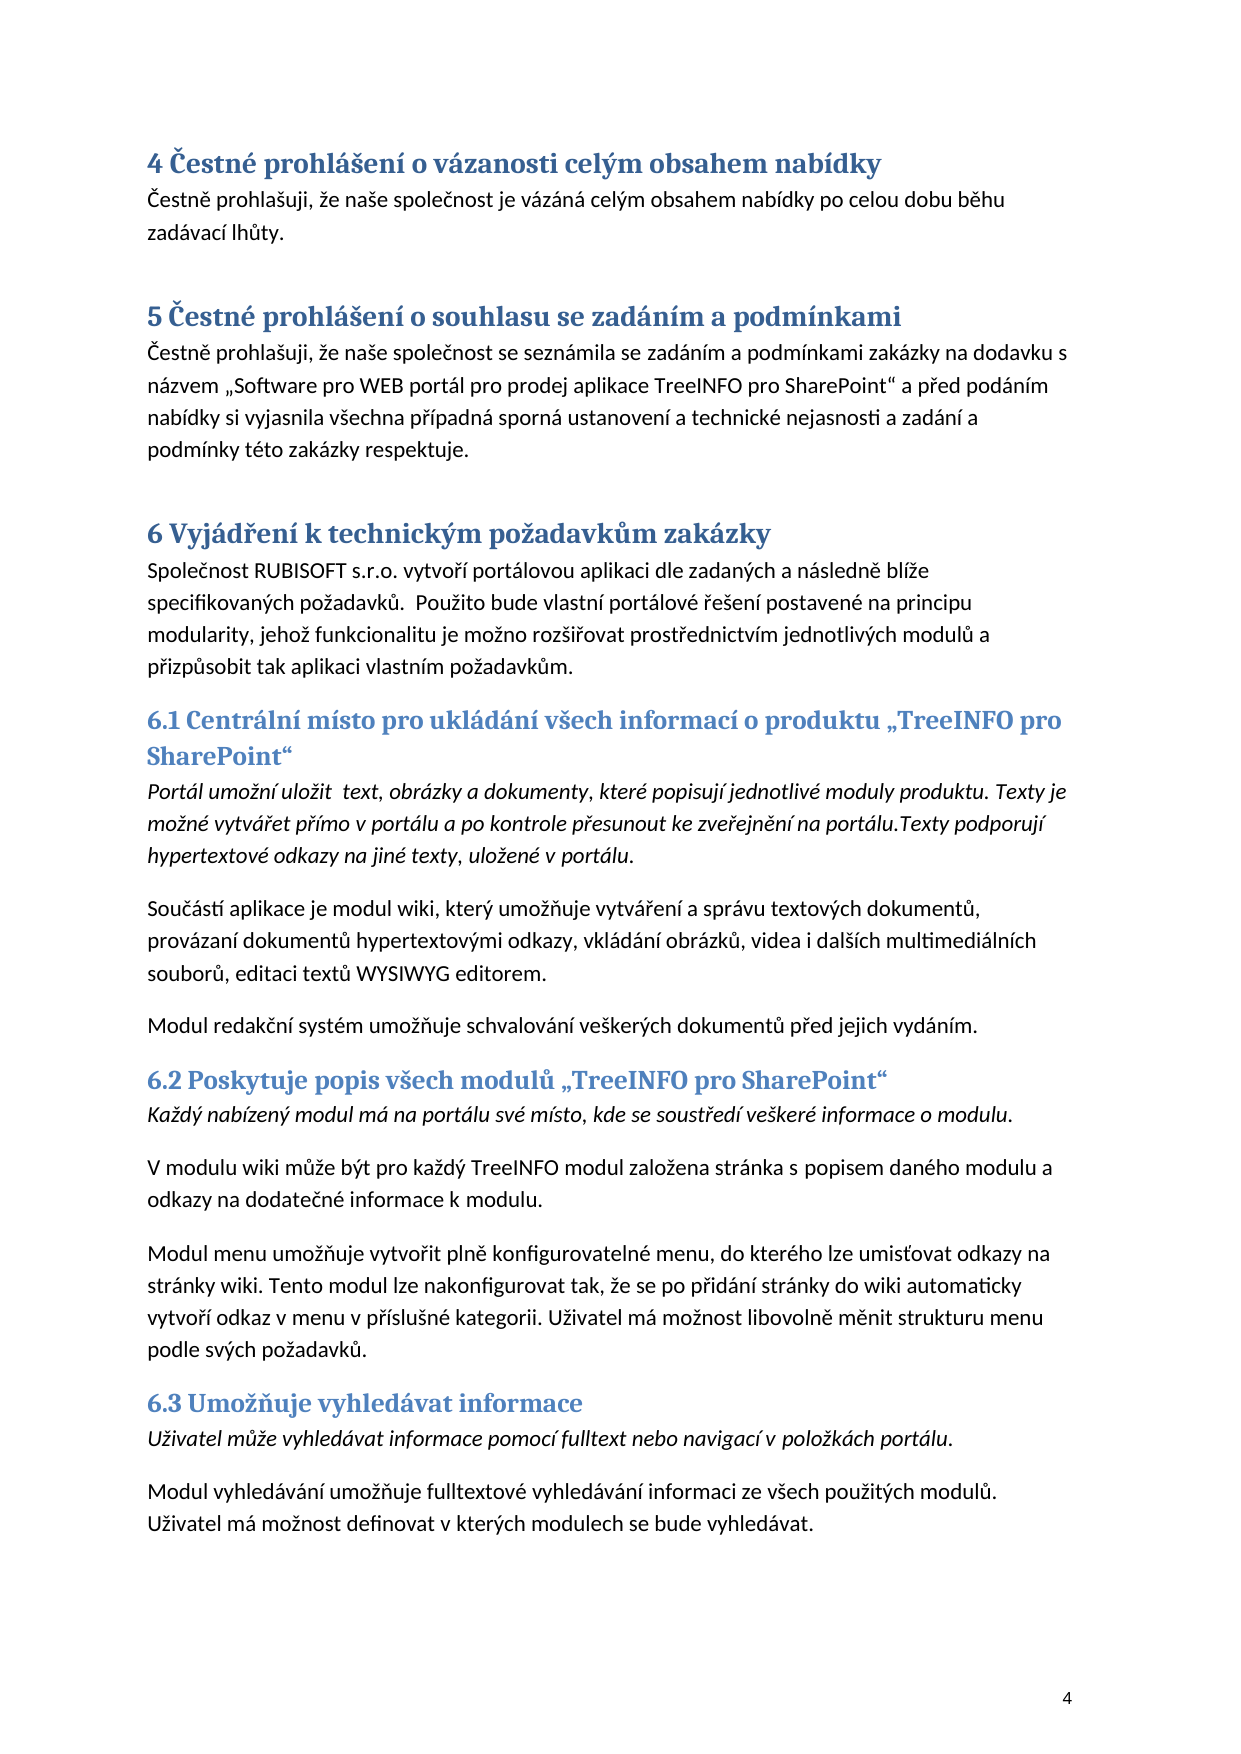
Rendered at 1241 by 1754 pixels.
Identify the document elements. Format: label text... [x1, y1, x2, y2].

text Čestně prohlašuji, že naše společnost je vázáná celým obsahem nabídky po celou dobu běhu zadávací lhůty. [147, 186, 1075, 246]
subtitle 6.3 Umožňuje vyhledávat informace [147, 1388, 1075, 1419]
text Modul menu umožňuje vytvořit plně konfigurovatelné menu, do kterého lze umisťovat odkazy na stránky wiki. Tento modul lze nakonfigurovat tak, že se po přidání stránky do wiki automaticky vytvoří odkaz v menu v příslušné kategorii. Uživatel má možnost libovolně měnit strukturu menu podle svých požadavků. [147, 1239, 1075, 1363]
subtitle 6.2 Poskytuje popis všech modulů „TreeINFO pro SharePoint“ [147, 1065, 1075, 1096]
subtitle 4 Čestné prohlášení o vázanosti celým obsahem nabídky [147, 147, 1075, 181]
text Portál umožní uložit text, obrázky a dokumenty, které popisují jednotlivé moduly produktu. Texty je možné vytvářet přímo v portálu a po kontrole přesunout ke zveřejnění na portálu.Texty podporují hypertextové odkazy na jiné texty, uložené v portálu. [147, 777, 1075, 869]
subtitle 5 Čestné prohlášení o souhlasu se zadáním a podmínkami [147, 300, 1075, 333]
subtitle 6.1 Centrální místo pro ukládání všech informací o produktu „TreeINFO pro SharePoint“ [147, 705, 1075, 772]
text Součástí aplikace je modul wiki, který umožňuje vytváření a správu textových dokumentů, provázaní dokumentů hypertextovými odkazy, vkládání obrázků, videa i dalších multimediálních souborů, editaci textů WYSIWYG editorem. [147, 894, 1075, 987]
subtitle 6 Vyjádření k technickým požadavkům zakázky [147, 517, 1075, 551]
text Čestně prohlašuji, že naše společnost se seznámila se zadáním a podmínkami zakázky na dodavku s názvem „Software pro WEB portál pro prodej aplikace TreeINFO pro SharePoint“ a před podáním nabídky si vyjasnila všechna případná sporná ustanovení a technické nejasnosti a zadání a podmínky této zakázky respektuje. [147, 338, 1075, 463]
text Modul vyhledávání umožňuje fulltextové vyhledávání informaci ze všech použitých modulů. Uživatel má možnost definovat v kterých modulech se bude vyhledávat. [147, 1477, 1075, 1537]
text Modul redakční systém umožňuje schvalování veškerých dokumentů před jejich vydáním. [147, 1012, 1075, 1040]
text V modulu wiki může být pro každý TreeINFO modul založena stránka s popisem daného modulu a odkazy na dodatečné informace k modulu. [147, 1153, 1075, 1214]
text Uživatel může vyhledávat informace pomocí fulltext nebo navigací v položkách portálu. [147, 1424, 1075, 1452]
text Každý nabízený modul má na portálu své místo, kde se soustředí veškeré informace o modulu. [147, 1100, 1075, 1128]
text Společnost RUBISOFT s.r.o. vytvoří portálovou aplikaci dle zadaných a následně blíže specifikovaných požadavků. Použito bude vlastní portálové řešení postavené na principu modularity, jehož funkcionalitu je možno rozšiřovat prostřednictvím jednotlivých modulů a přizpůsobit tak aplikaci vlastním požadavkům. [147, 556, 1075, 680]
